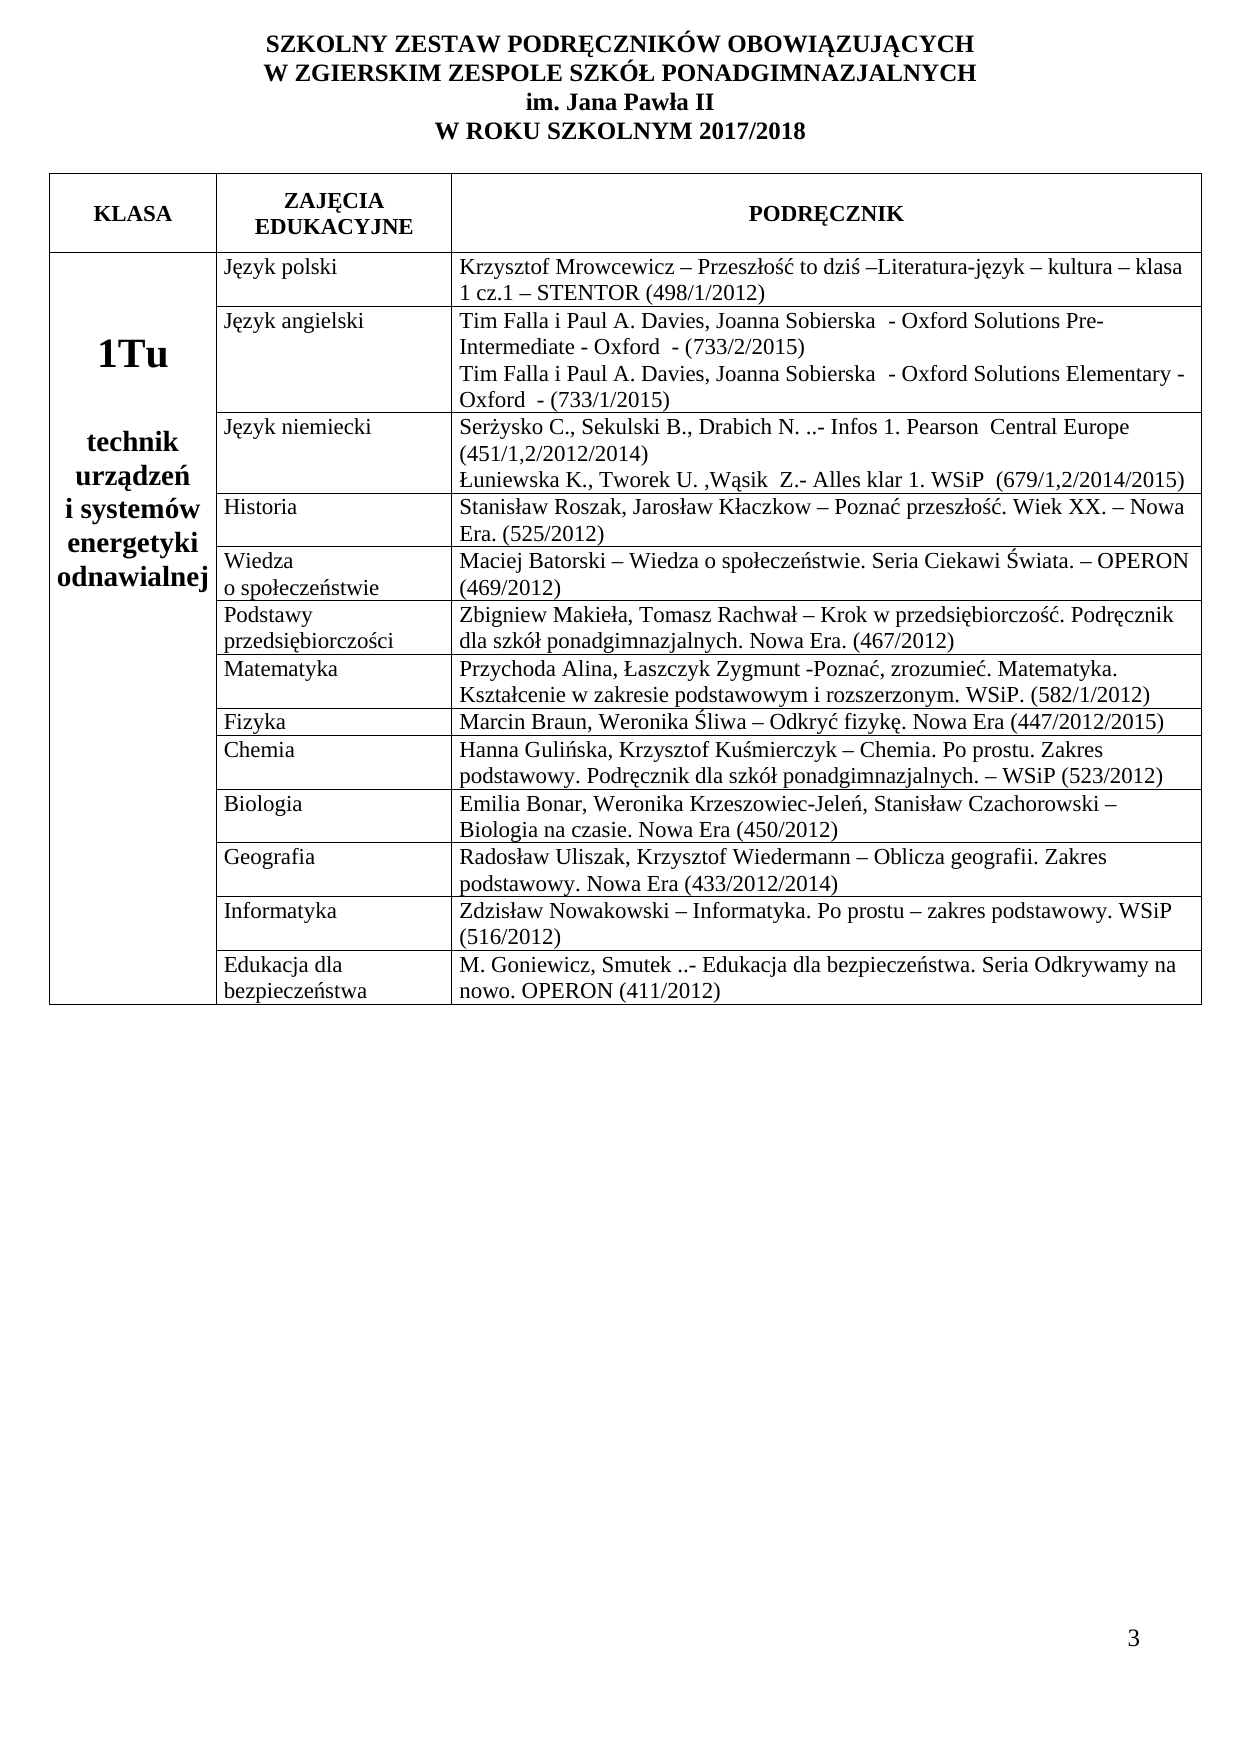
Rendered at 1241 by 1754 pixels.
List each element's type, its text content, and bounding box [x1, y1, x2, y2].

text SZKOLNY ZESTAW PODRĘCZNIKÓW OBOWIĄZUJĄCYCH [100, 29, 1140, 58]
table_cell Chemia [217, 736, 451, 788]
table_cell M. Goniewicz, Smutek ..- Edukacja dla bezpieczeństwa. Seria Odkrywamy na nowo. OPERON (411/2012) [452, 951, 1201, 1003]
table_cell Geografia [217, 843, 451, 896]
table_header PODRĘCZNIK [452, 174, 1201, 252]
table_cell 1Tu technik urządzeń i systemów energetyki odnawialnej [50, 253, 216, 1003]
table_cell Wiedza o społeczeństwie [217, 547, 451, 600]
table_cell Biologia [217, 790, 451, 842]
table_cell Maciej Batorski – Wiedza o społeczeństwie. Seria Ciekawi Świata. – OPERON (469/2012) [452, 547, 1201, 600]
table_cell Język polski [217, 253, 451, 306]
table_cell Edukacja dla bezpieczeństwa [217, 951, 451, 1003]
table_cell Zdzisław Nowakowski – Informatyka. Po prostu – zakres podstawowy. WSiP (516/2012) [452, 897, 1201, 950]
table_cell Przychoda Alina, Łaszczyk Zygmunt -Poznać, zrozumieć. Matematyka. Kształcenie w zakresie podstawowym i rozszerzonym. WSiP. (582/1/2012) [452, 655, 1201, 707]
table_header KLASA [50, 174, 216, 252]
table_cell Tim Falla i Paul A. Davies, Joanna Sobierska - Oxford Solutions Pre-Intermediate - Oxford - (733/2/2015) Tim Falla i Paul A. Davies, Joanna Sobierska - Oxford Solutions Elementary - Oxford - (733/1/2015) [452, 307, 1201, 412]
table_cell Marcin Braun, Weronika Śliwa – Odkryć fizykę. Nowa Era (447/2012/2015) [452, 709, 1201, 735]
table_cell Radosław Uliszak, Krzysztof Wiedermann – Oblicza geografii. Zakres podstawowy. Nowa Era (433/2012/2014) [452, 843, 1201, 896]
table_cell Fizyka [217, 709, 451, 735]
table_cell Serżysko C., Sekulski B., Drabich N. ..- Infos 1. Pearson Central Europe (451/1,2/2012/2014) Łuniewska K., Tworek U. ,Wąsik Z.- Alles klar 1. WSiP (679/1,2/2014/2015) [452, 413, 1201, 492]
table_cell Historia [217, 494, 451, 546]
table_cell Stanisław Roszak, Jarosław Kłaczkow – Poznać przeszłość. Wiek XX. – Nowa Era. (525/2012) [452, 494, 1201, 546]
table_cell Język niemiecki [217, 413, 451, 492]
text im. Jana Pawła II [100, 87, 1140, 116]
table_cell Emilia Bonar, Weronika Krzeszowiec-Jeleń, Stanisław Czachorowski – Biologia na czasie. Nowa Era (450/2012) [452, 790, 1201, 842]
table_header ZAJĘCIA EDUKACYJNE [217, 174, 451, 252]
table_cell Hanna Gulińska, Krzysztof Kuśmierczyk – Chemia. Po prostu. Zakres podstawowy. Podręcznik dla szkół ponadgimnazjalnych. – WSiP (523/2012) [452, 736, 1201, 788]
table_cell Podstawy przedsiębiorczości [217, 601, 451, 654]
table_cell Krzysztof Mrowcewicz – Przeszłość to dziś –Literatura-język – kultura – klasa 1 cz.1 – STENTOR (498/1/2012) [452, 253, 1201, 306]
table_cell Informatyka [217, 897, 451, 950]
table_cell Język angielski [217, 307, 451, 412]
table_cell Matematyka [217, 655, 451, 707]
text W ZGIERSKIM ZESPOLE SZKÓŁ PONADGIMNAZJALNYCH [100, 58, 1140, 87]
table_cell Zbigniew Makieła, Tomasz Rachwał – Krok w przedsiębiorczość. Podręcznik dla szkół ponadgimnazjalnych. Nowa Era. (467/2012) [452, 601, 1201, 654]
text W ROKU SZKOLNYM 2017/2018 [100, 116, 1140, 144]
